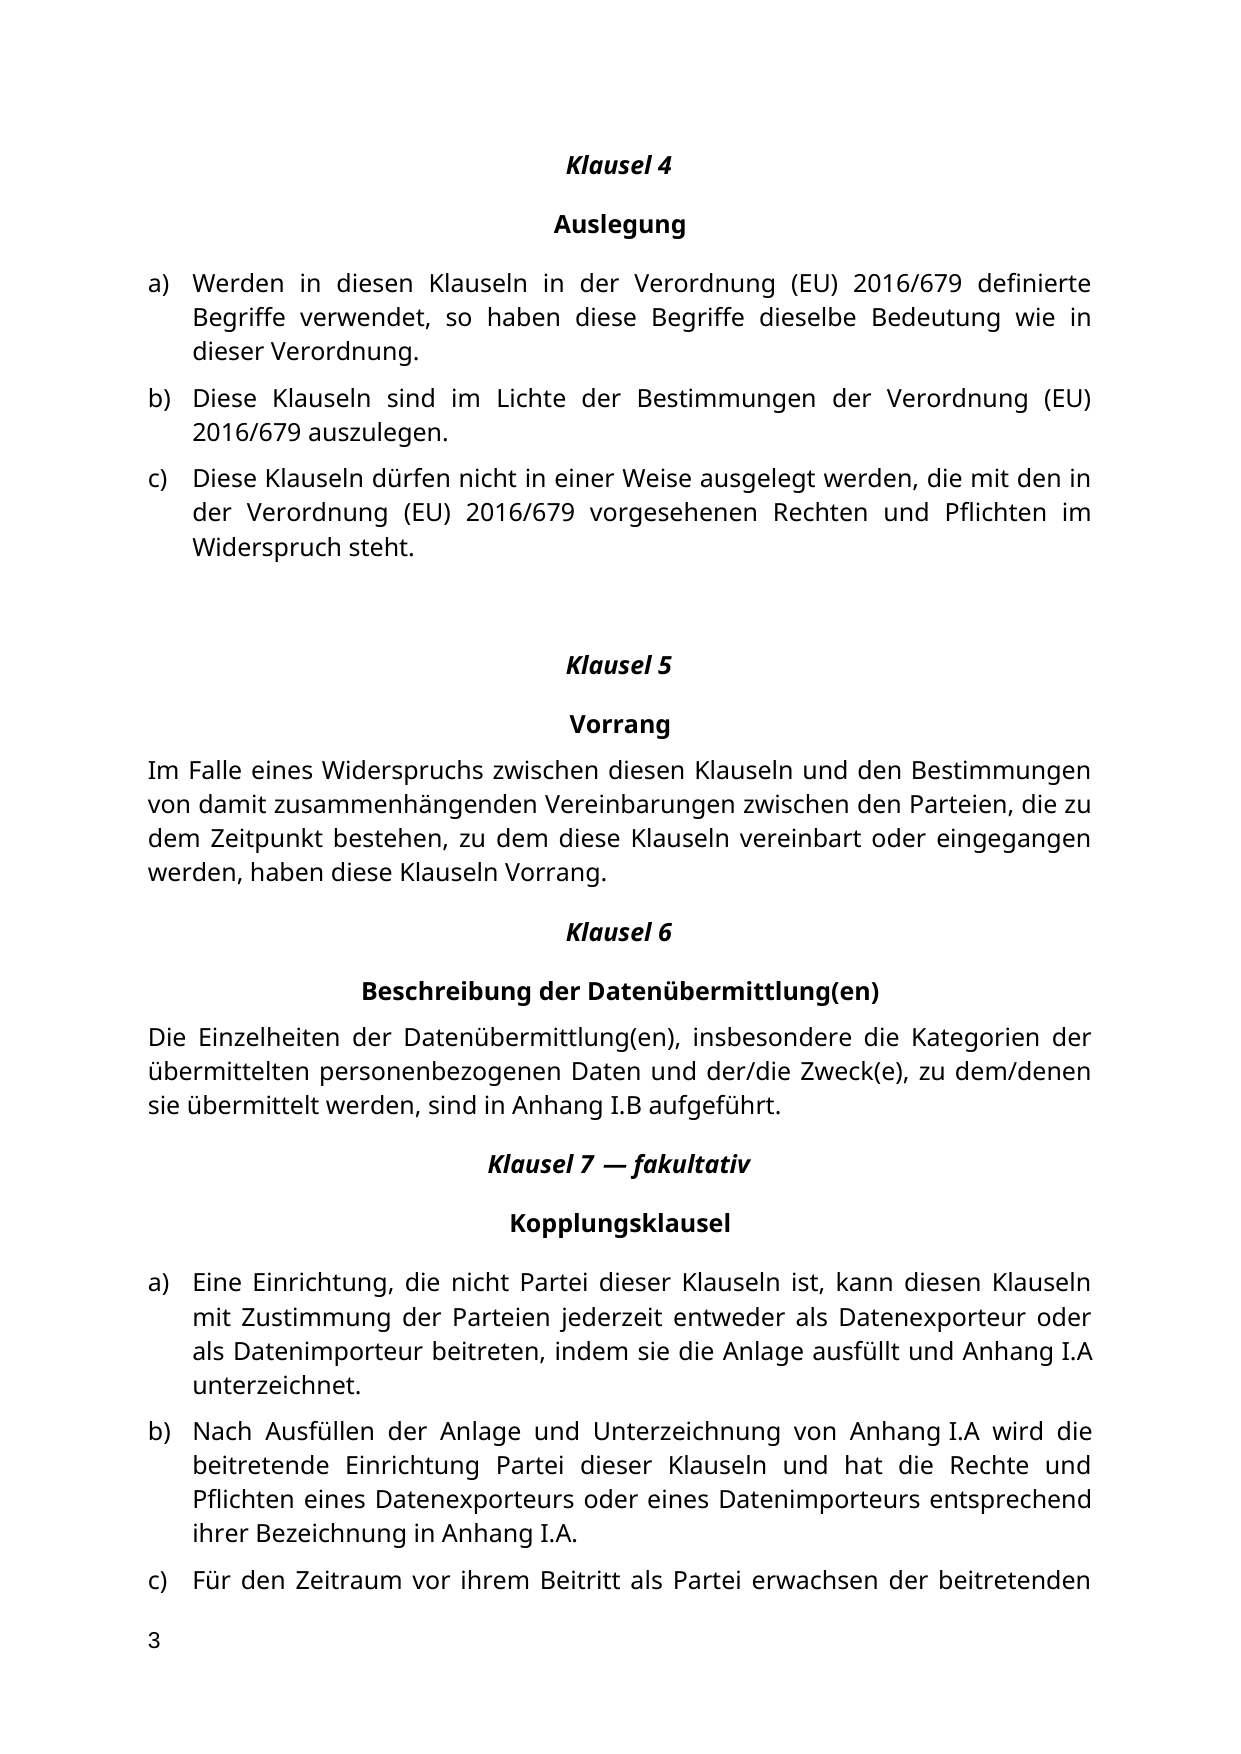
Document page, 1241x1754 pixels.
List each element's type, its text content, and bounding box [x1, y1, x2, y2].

text Kopplungsklausel [148, 1206, 1093, 1240]
text Klausel 7 — fakultativ [148, 1147, 1093, 1181]
table_header c) [148, 1550, 192, 1597]
table_header Werden in diesen Klauseln in der Verordnung (EU) 2016/679 definierte Begriffe verwendet, so haben diese Begriffe dieselbe Bedeutung wie in dieser Verordnung. [192, 253, 1093, 368]
table_header b) [148, 368, 192, 448]
table_header a) [148, 253, 192, 368]
text Vorrang [148, 706, 1093, 740]
table_header Eine Einrichtung, die nicht Partei dieser Klauseln ist, kann diesen Klauseln mit Zustimmung der Parteien jederzeit entweder als Datenexporteur oder als Datenimporteur beitreten, indem sie die Anlage ausfüllt und Anhang I.A unterzeichnet. [192, 1253, 1093, 1401]
text Auslegung [148, 207, 1093, 241]
table_header Nach Ausfüllen der Anlage und Unterzeichnung von Anhang I.A wird die beitretende Einrichtung Partei dieser Klauseln und hat die Rechte und Pflichten eines Datenexporteurs oder eines Datenimporteurs entsprechend ihrer Bezeichnung in Anhang I.A. [192, 1401, 1093, 1550]
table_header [192, 1550, 1093, 1597]
table_header c) [148, 449, 192, 563]
text Beschreibung der Datenübermittlung(en) [148, 973, 1093, 1007]
table_header a) [148, 1253, 192, 1401]
table_header Diese Klauseln sind im Lichte der Bestimmungen der Verordnung (EU) 2016/679 auszulegen. [192, 368, 1093, 448]
table_header b) [148, 1401, 192, 1550]
text Klausel 6 [148, 914, 1093, 948]
text Klausel 4 [148, 148, 1093, 182]
text Klausel 5 [148, 647, 1093, 681]
table_header Diese Klauseln dürfen nicht in einer Weise ausgelegt werden, die mit den in der Verordnung (EU) 2016/679 vorgesehenen Rechten und Pflichten im Widerspruch steht. [192, 449, 1093, 563]
text Die Einzelheiten der Datenübermittlung(en), insbesondere die Kategorien der übermittelten personenbezogenen Daten und der/die Zweck(e), zu dem/denen sie übermittelt werden, sind in Anhang I.B aufgeführt. [148, 1020, 1093, 1122]
text Im Falle eines Widerspruchs zwischen diesen Klauseln und den Bestimmungen von damit zusammenhängenden Vereinbarungen zwischen den Parteien, die zu dem Zeitpunkt bestehen, zu dem diese Klauseln vereinbart oder eingegangen werden, haben diese Klauseln Vorrang. [148, 753, 1093, 889]
